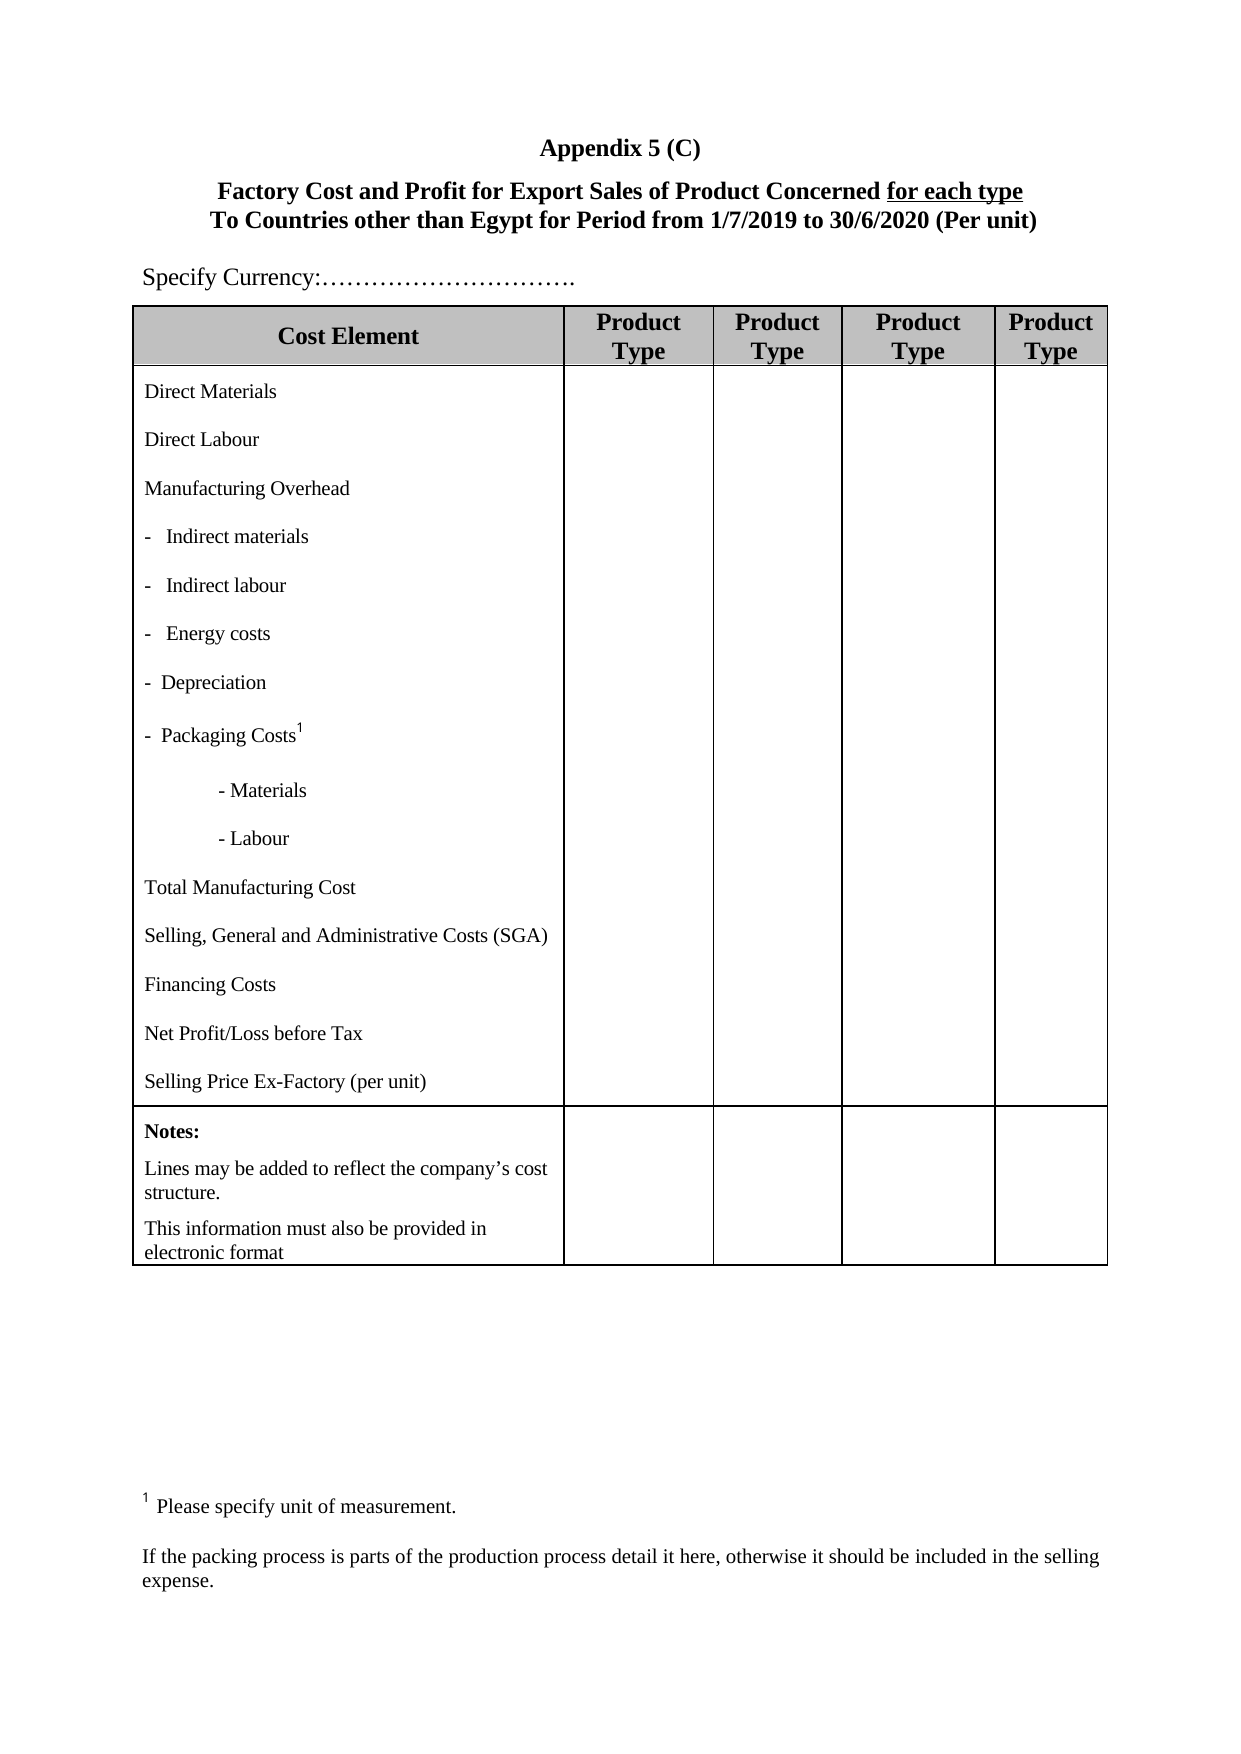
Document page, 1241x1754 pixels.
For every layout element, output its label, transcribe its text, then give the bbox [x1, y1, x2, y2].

table_cell [996, 1107, 1107, 1264]
table_cell Notes: Lines may be added to reflect the company’s cost structure. This information must also be provided in electronic format [134, 1107, 563, 1264]
table_cell [843, 1107, 994, 1264]
table_cell [714, 366, 841, 1105]
text To Countries other than Egypt for Period from 1/7/2019 to 30/6/2020 (Per unit) [142, 205, 1098, 233]
table_cell [996, 366, 1107, 1105]
table_cell [565, 366, 713, 1105]
text Factory Cost and Profit for Export Sales of Product Concerned for each type [142, 176, 1098, 205]
table_header Product Type [714, 307, 841, 364]
table_header Product Type [565, 307, 713, 364]
table_cell Direct Materials Direct Labour Manufacturing Overhead - Indirect materials - Indirect labour - Energy costs - Depreciation - Packaging Costs - Materials - Labour Total Manufacturing Cost Selling, General and Administrative Costs (SGA) Financing Costs Net Profit/Loss before Tax Selling Price Ex-Factory (per unit) [134, 366, 563, 1105]
table_cell [714, 1107, 841, 1264]
table_cell [565, 1107, 713, 1264]
text Specify Currency:…………………………. [142, 262, 1098, 291]
table_header Product Type [996, 307, 1107, 364]
table_header Cost Element [134, 307, 563, 364]
text Appendix 5 (C) [142, 133, 1098, 162]
table_header Product Type [843, 307, 994, 364]
table_cell [843, 366, 994, 1105]
